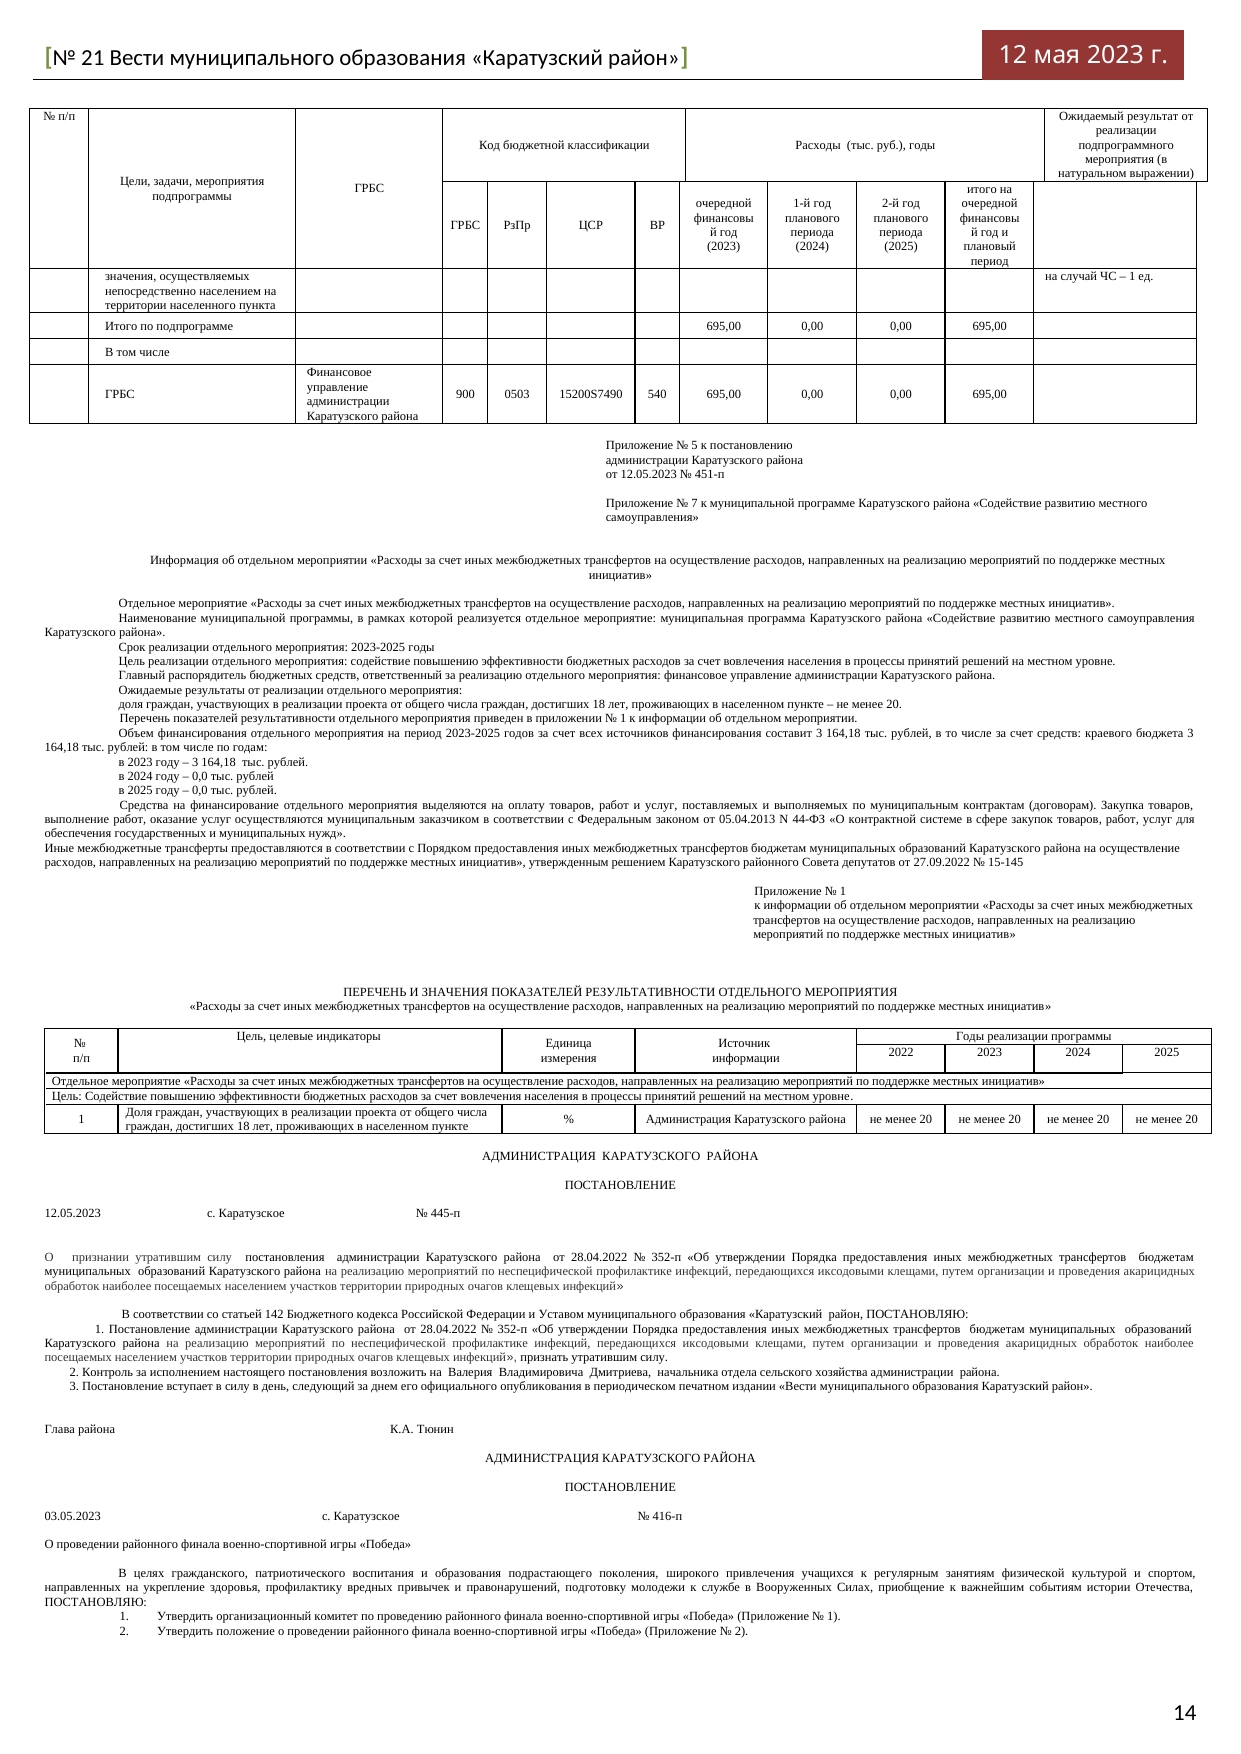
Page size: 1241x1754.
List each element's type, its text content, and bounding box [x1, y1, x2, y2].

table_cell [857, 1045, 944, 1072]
text ПОСТАНОВЛЕНИЕ [44, 1177, 1196, 1192]
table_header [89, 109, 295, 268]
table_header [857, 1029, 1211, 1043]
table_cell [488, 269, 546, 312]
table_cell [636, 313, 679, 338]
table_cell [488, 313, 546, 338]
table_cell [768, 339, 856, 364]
text Отдельное мероприятие «Расходы за счет иных межбюджетных трансфертов на осуществление расходов, направленных на реализацию мероприятий по поддержке местных инициатив». [44, 596, 1196, 611]
text «Расходы за счет иных межбюджетных трансфертов на осуществление расходов, направленных на реализацию мероприятий по поддержке местных инициатив» [44, 999, 1196, 1013]
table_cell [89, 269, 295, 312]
text 2. Контроль за исполнением настоящего постановления возложить на Валерия Владимировича Дмитриева, начальника отдела сельского хозяйства администрации района. [44, 1364, 1196, 1379]
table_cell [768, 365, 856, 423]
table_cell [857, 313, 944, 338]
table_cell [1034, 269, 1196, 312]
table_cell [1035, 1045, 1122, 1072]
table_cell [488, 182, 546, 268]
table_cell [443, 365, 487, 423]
text Информация об отдельном мероприятии «Расходы за счет иных межбюджетных трансфертов на осуществление расходов, направленных на реализацию мероприятий по поддержке местных инициатив» [44, 553, 1196, 582]
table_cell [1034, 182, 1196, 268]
text 12.05.2023 с. Каратузское № 445-п [44, 1206, 1196, 1221]
text от 12.05.2023 № 451-п [606, 467, 1196, 481]
text Наименование муниципальной программы, в рамках которой реализуется отдельное мероприятие: муниципальная программа Каратузского района «Содействие развитию местного самоуправления Каратузского района». [44, 611, 1196, 639]
text Главный распорядитель бюджетных средств, ответственный за реализацию отдельного мероприятия: финансовое управление администрации Каратузского района. [44, 668, 1196, 682]
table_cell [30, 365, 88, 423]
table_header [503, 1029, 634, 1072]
text в 2025 году – 0,0 тыс. рублей. [44, 783, 1196, 797]
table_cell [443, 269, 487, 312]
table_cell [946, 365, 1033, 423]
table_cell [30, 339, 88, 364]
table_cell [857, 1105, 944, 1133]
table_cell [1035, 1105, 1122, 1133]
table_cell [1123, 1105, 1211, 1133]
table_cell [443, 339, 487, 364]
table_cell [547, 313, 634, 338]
text Приложение № 1 [753, 884, 1196, 898]
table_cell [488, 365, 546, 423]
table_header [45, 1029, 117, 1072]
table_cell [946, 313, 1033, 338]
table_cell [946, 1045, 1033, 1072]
text Объем финансирования отдельного мероприятия на период 2023-2025 годов за счет всех источников финансирования составит 3 164,18 тыс. рублей, в то числе за счет средств: краевого бюджета 3 164,18 тыс. рублей: в том числе по годам: [44, 726, 1196, 754]
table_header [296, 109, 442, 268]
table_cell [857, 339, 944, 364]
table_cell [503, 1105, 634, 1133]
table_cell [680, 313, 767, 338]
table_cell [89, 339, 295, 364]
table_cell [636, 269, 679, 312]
text Иные межбюджетные трансферты предоставляются в соответствии с Порядком предоставления иных межбюджетных трансфертов бюджетам муниципальных образований Каратузского района на осуществление расходов, направленных на реализацию мероприятий по поддержке местных инициатив», утвержденным решением Каратузского районного Совета депутатов от 27.09.2022 № 15-145 [44, 841, 1196, 869]
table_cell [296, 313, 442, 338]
text в 2023 году – 3 164,18 тыс. рублей. [44, 754, 1196, 769]
text Ожидаемые результаты от реализации отдельного мероприятия: [44, 682, 1196, 697]
text АДМИНИСТРАЦИЯ КАРАТУЗСКОГО РАЙОНА [44, 1149, 1196, 1163]
text В соответствии со статьей 142 Бюджетного кодекса Российской Федерации и Уставом муниципального образования «Каратузский район, ПОСТАНОВЛЯЮ: [44, 1307, 1196, 1321]
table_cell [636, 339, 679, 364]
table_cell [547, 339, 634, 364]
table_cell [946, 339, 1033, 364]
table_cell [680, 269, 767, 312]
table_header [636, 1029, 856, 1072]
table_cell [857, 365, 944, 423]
text администрации Каратузского района [606, 452, 1196, 467]
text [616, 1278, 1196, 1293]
text 03.05.2023 с. Каратузское № 416-п [44, 1508, 1196, 1523]
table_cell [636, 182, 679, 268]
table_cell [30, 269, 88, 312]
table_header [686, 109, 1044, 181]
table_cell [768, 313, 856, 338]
list Утвердить положение о проведении районного финала военно-спортивной игры «Победа» (Приложение № 2). [44, 1623, 1196, 1638]
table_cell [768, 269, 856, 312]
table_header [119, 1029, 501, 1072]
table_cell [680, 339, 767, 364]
list Утвердить организационный комитет по проведению районного финала военно-спортивной игры «Победа» (Приложение № 1). [44, 1609, 1196, 1623]
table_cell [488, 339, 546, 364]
text Приложение № 7 к муниципальной программе Каратузского района «Содействие развитию местного самоуправления» [606, 496, 1196, 524]
text в 2024 году – 0,0 тыс. рублей [44, 769, 1196, 783]
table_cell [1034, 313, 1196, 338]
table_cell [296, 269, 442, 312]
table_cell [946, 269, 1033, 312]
text Срок реализации отдельного мероприятия: 2023-2025 годы [44, 639, 1196, 654]
text Средства на финансирование отдельного мероприятия выделяются на оплату товаров, работ и услуг, поставляемых и выполняемых по муниципальным контрактам (договорам). Закупка товаров, выполнение работ, оказание услуг осуществляются муниципальным заказчиком в соответствии с Федеральным законом от 05.04.2013 N 44-ФЗ «О контрактной системе в сфере закупок товаров, работ, услуг для обеспечения государственных и муниципальных нужд». [44, 797, 1196, 841]
text В целях гражданского, патриотического воспитания и образования подрастающего поколения, широкого привлечения учащихся к регулярным занятиям физической культурой и спортом, направленных на укрепление здоровья, профилактику вредных привычек и правонарушений, подготовку молодежи к службе в Вооруженных Силах, приобщение к важнейшим событиям истории Отечества, ПОСТАНОВЛЯЮ: [44, 1566, 1196, 1609]
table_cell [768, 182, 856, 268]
text ПОСТАНОВЛЕНИЕ [44, 1479, 1196, 1494]
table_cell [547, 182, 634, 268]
text доля граждан, участвующих в реализации проекта от общего числа граждан, достигших 18 лет, проживающих в населенном пункте – не менее 20. [44, 697, 1196, 711]
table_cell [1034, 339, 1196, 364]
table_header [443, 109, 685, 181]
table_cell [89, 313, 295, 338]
text Цель реализации отдельного мероприятия: содействие повышению эффективности бюджетных расходов за счет вовлечения населения в процессы принятий решений на местном уровне. [44, 654, 1196, 668]
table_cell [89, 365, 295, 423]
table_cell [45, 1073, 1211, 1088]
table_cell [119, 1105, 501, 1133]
text Перечень показателей результативности отдельного мероприятия приведен в приложении № 1 к информации об отдельном мероприятии. [44, 711, 1196, 726]
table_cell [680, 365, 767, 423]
text Приложение № 5 к постановлению [606, 438, 1196, 452]
text О проведении районного финала военно-спортивной игры «Победа» [44, 1537, 1196, 1551]
text к информации об отдельном мероприятии «Расходы за счет иных межбюджетных трансфертов на осуществление расходов, направленных на реализацию мероприятий по поддержке местных инициатив» [753, 898, 1196, 941]
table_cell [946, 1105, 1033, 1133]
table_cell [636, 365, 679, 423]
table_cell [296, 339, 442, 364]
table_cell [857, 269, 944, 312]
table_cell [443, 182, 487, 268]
text 1. Постановление администрации Каратузского района от 28.04.2022 № 352-п «Об утверждении Порядка предоставления иных межбюджетных трансфертов бюджетам муниципальных образований Каратузского района на реализацию мероприятий по неспецифической профилактике инфекций, передающихся иксодовыми клещами, путем организации и проведения акарицидных обработок наиболее посещаемых населением участков территории природных очагов клещевых инфекций», признать утратившим силу. [44, 1321, 1196, 1350]
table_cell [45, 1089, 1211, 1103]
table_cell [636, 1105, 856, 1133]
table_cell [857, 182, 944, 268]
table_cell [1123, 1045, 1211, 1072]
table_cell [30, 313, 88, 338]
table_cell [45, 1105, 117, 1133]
text 3. Постановление вступает в силу в день, следующий за днем его официального опубликования в периодическом печатном издании «Вести муниципального образования Каратузский район». [44, 1379, 1196, 1393]
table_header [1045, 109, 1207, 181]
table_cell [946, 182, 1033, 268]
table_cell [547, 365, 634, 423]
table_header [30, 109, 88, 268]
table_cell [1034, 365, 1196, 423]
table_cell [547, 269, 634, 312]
text О признании утратившим силу постановления администрации Каратузского района от 28.04.2022 № 352-п «Об утверждении Порядка предоставления иных межбюджетных трансфертов бюджетам муниципальных образований Каратузского района на реализацию мероприятий по неспецифической профилактике инфекций, передающихся иксодовыми клещами, путем организации и проведения акарицидных обработок наиболее посещаемых населением участков территории природных очагов клещевых инфекций» [44, 1249, 1196, 1278]
text АДМИНИСТРАЦИЯ КАРАТУЗСКОГО РАЙОНА [44, 1451, 1196, 1465]
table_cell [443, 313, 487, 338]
text ПЕРЕЧЕНЬ И ЗНАЧЕНИЯ ПОКАЗАТЕЛЕЙ РЕЗУЛЬТАТИВНОСТИ ОТДЕЛЬНОГО МЕРОПРИЯТИЯ [44, 984, 1196, 999]
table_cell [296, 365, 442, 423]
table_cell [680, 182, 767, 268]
text Глава района К.А. Тюнин [44, 1422, 1196, 1436]
